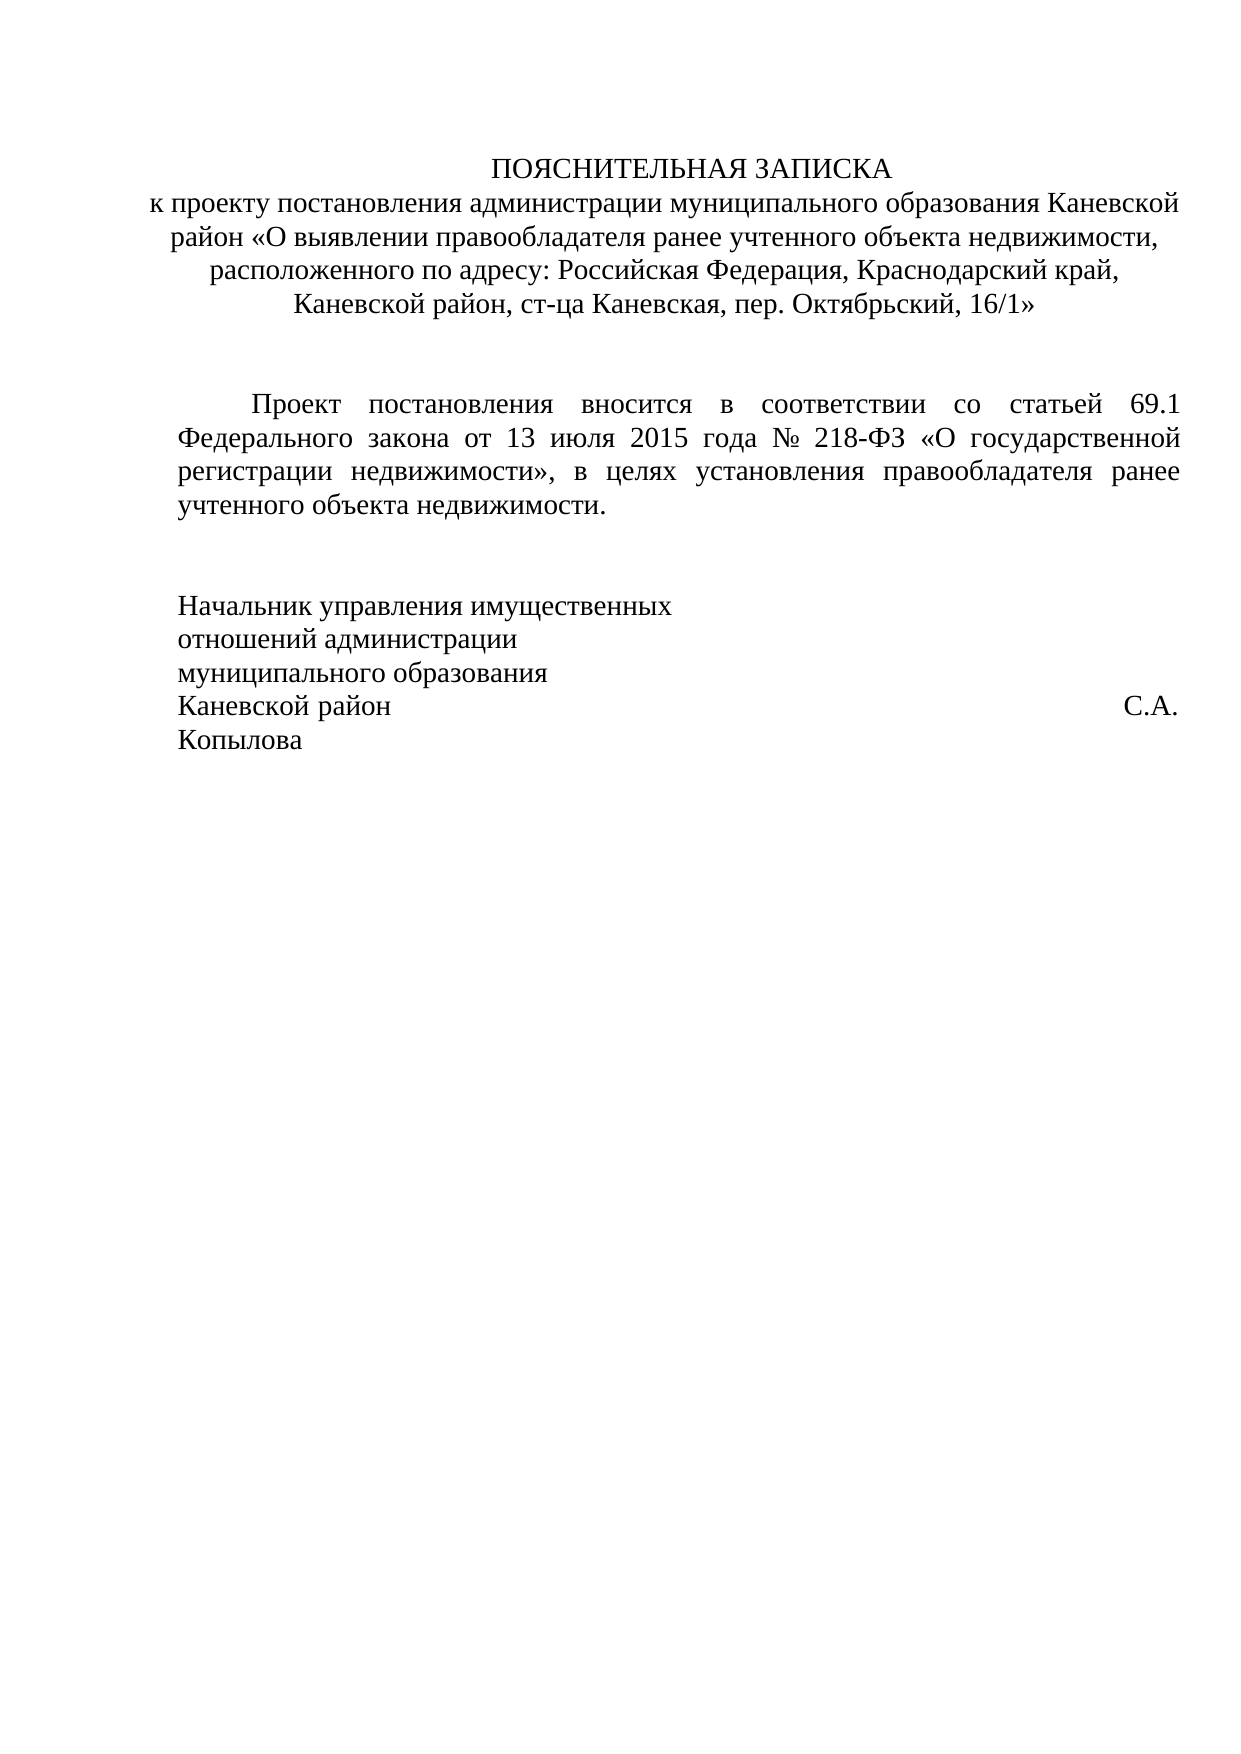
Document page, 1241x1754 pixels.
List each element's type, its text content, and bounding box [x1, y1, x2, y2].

text ПОЯСНИТЕЛЬНАЯ ЗАПИСКА [177, 152, 1181, 185]
text к проекту постановления администрации муниципального образования Каневской район «О выявлении правообладателя ранее учтенного объекта недвижимости, расположенного по адресу: Российская Федерация, Краснодарский край, Каневской район, ст-ца Каневская, пер. Октябрьский, 16/1» [148, 185, 1181, 319]
text Начальник управления имущественных [177, 588, 1181, 621]
text Каневской район С.А. Копылова [177, 688, 1181, 755]
text муниципального образования [177, 655, 1181, 688]
text Проект постановления вносится в соответствии со статьей 69.1 Федерального закона от 13 июля 2015 года № 218-ФЗ «О государственной регистрации недвижимости», в целях установления правообладателя ранее учтенного объекта недвижимости. [177, 386, 1181, 521]
text отношений администрации [177, 621, 1181, 655]
